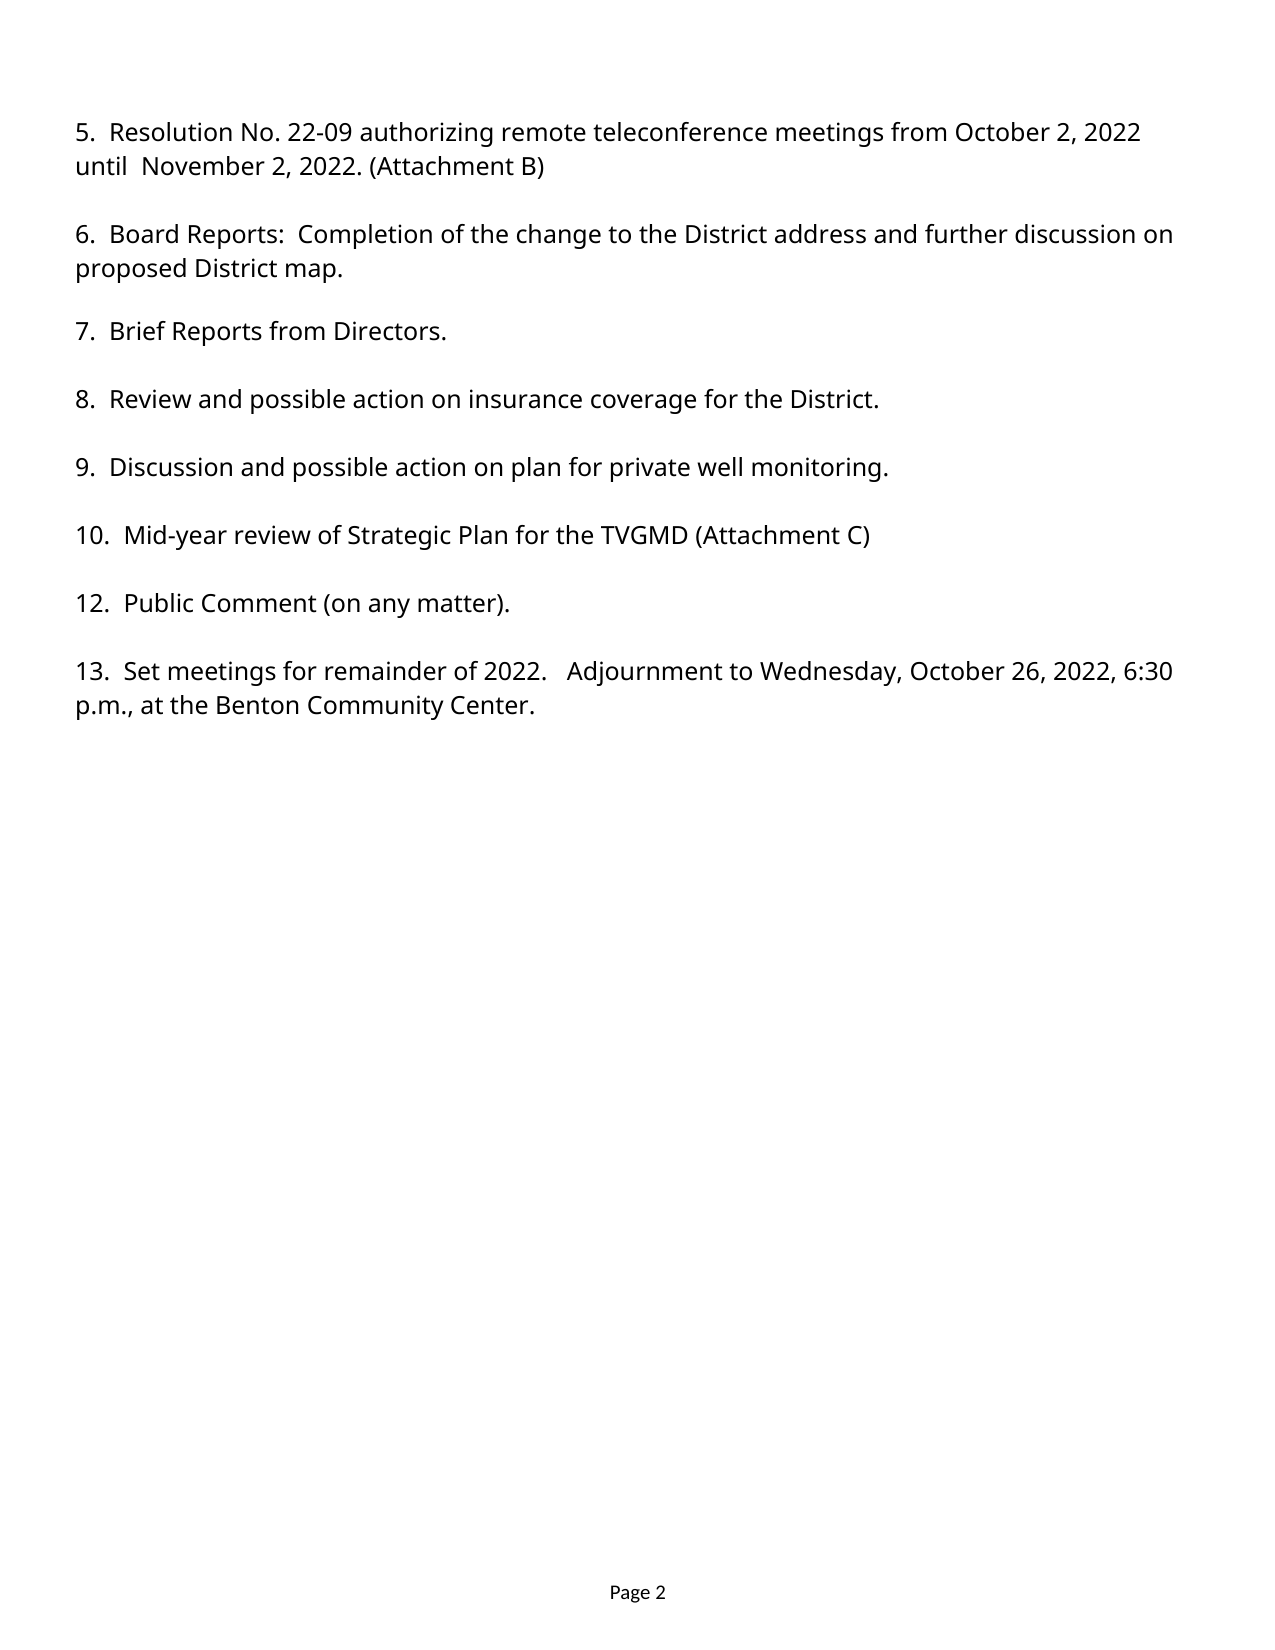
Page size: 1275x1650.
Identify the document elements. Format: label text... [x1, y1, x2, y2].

text 13. Set meetings for remainder of 2022. Adjournment to Wednesday, October 26, 2022, 6:30 p.m., at the Benton Community Center. [75, 654, 1200, 722]
text 10. Mid-year review of Strategic Plan for the TVGMD (Attachment C) [75, 517, 1200, 552]
text 5. Resolution No. 22-09 authorizing remote teleconference meetings from October 2, 2022 until November 2, 2022. (Attachment B) [75, 115, 1200, 183]
text 9. Discussion and possible action on plan for private well monitoring. [75, 449, 1200, 483]
text 12. Public Comment (on any matter). [75, 586, 1200, 620]
text 6. Board Reports: Completion of the change to the District address and further discussion on proposed District map. [75, 217, 1200, 285]
text 8. Review and possible action on insurance coverage for the District. [75, 381, 1200, 415]
text 7. Brief Reports from Directors. [75, 313, 1200, 347]
